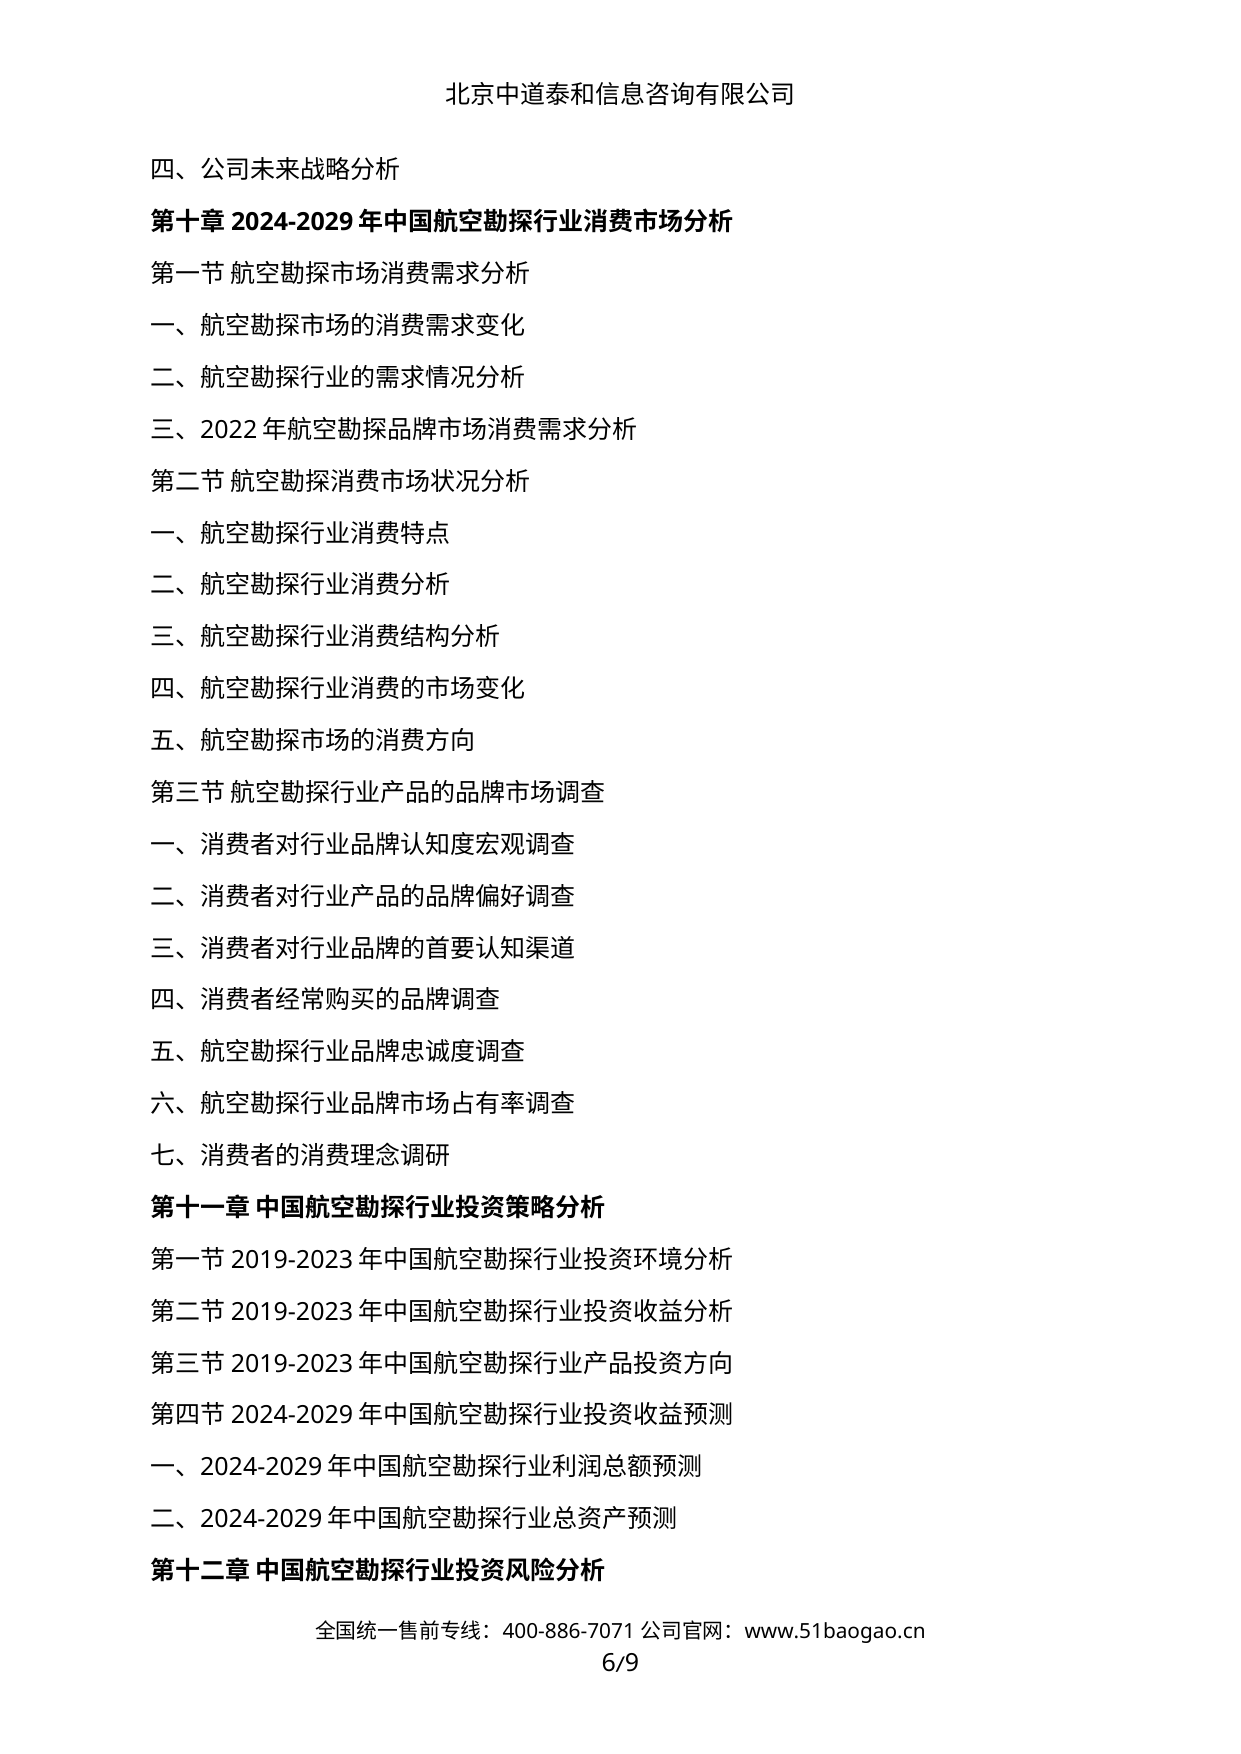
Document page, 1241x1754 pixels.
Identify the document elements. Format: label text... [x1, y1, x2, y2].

text 第十章 2024-2029年中国航空勘探行业消费市场分析 [150, 202, 1090, 238]
text 第三节 2019-2023年中国航空勘探行业产品投资方向 [150, 1343, 1090, 1379]
text 二、消费者对行业产品的品牌偏好调查 [150, 876, 1090, 912]
text 五、航空勘探行业品牌忠诚度调查 [150, 1032, 1090, 1068]
text 一、消费者对行业品牌认知度宏观调查 [150, 824, 1090, 861]
text 一、航空勘探市场的消费需求变化 [150, 306, 1090, 342]
text 第三节 航空勘探行业产品的品牌市场调查 [150, 772, 1090, 809]
text 第四节 2024-2029年中国航空勘探行业投资收益预测 [150, 1395, 1090, 1431]
text 四、公司未来战略分析 [150, 150, 1090, 186]
text 第十二章 中国航空勘探行业投资风险分析 [150, 1551, 1090, 1587]
text 三、2022年航空勘探品牌市场消费需求分析 [150, 409, 1090, 446]
text 第十一章 中国航空勘探行业投资策略分析 [150, 1187, 1090, 1224]
text 三、消费者对行业品牌的首要认知渠道 [150, 928, 1090, 964]
text 六、航空勘探行业品牌市场占有率调查 [150, 1084, 1090, 1120]
text 二、航空勘探行业的需求情况分析 [150, 357, 1090, 394]
text 第一节 航空勘探市场消费需求分析 [150, 254, 1090, 290]
text 一、航空勘探行业消费特点 [150, 513, 1090, 549]
text 三、航空勘探行业消费结构分析 [150, 617, 1090, 653]
text 五、航空勘探市场的消费方向 [150, 721, 1090, 757]
text 一、2024-2029年中国航空勘探行业利润总额预测 [150, 1447, 1090, 1483]
text 第一节 2019-2023年中国航空勘探行业投资环境分析 [150, 1239, 1090, 1276]
text 四、消费者经常购买的品牌调查 [150, 980, 1090, 1016]
text 四、航空勘探行业消费的市场变化 [150, 669, 1090, 705]
text 七、消费者的消费理念调研 [150, 1136, 1090, 1172]
text 第二节 航空勘探消费市场状况分析 [150, 461, 1090, 497]
text 二、航空勘探行业消费分析 [150, 565, 1090, 601]
text 第二节 2019-2023年中国航空勘探行业投资收益分析 [150, 1291, 1090, 1327]
text 二、2024-2029年中国航空勘探行业总资产预测 [150, 1499, 1090, 1535]
